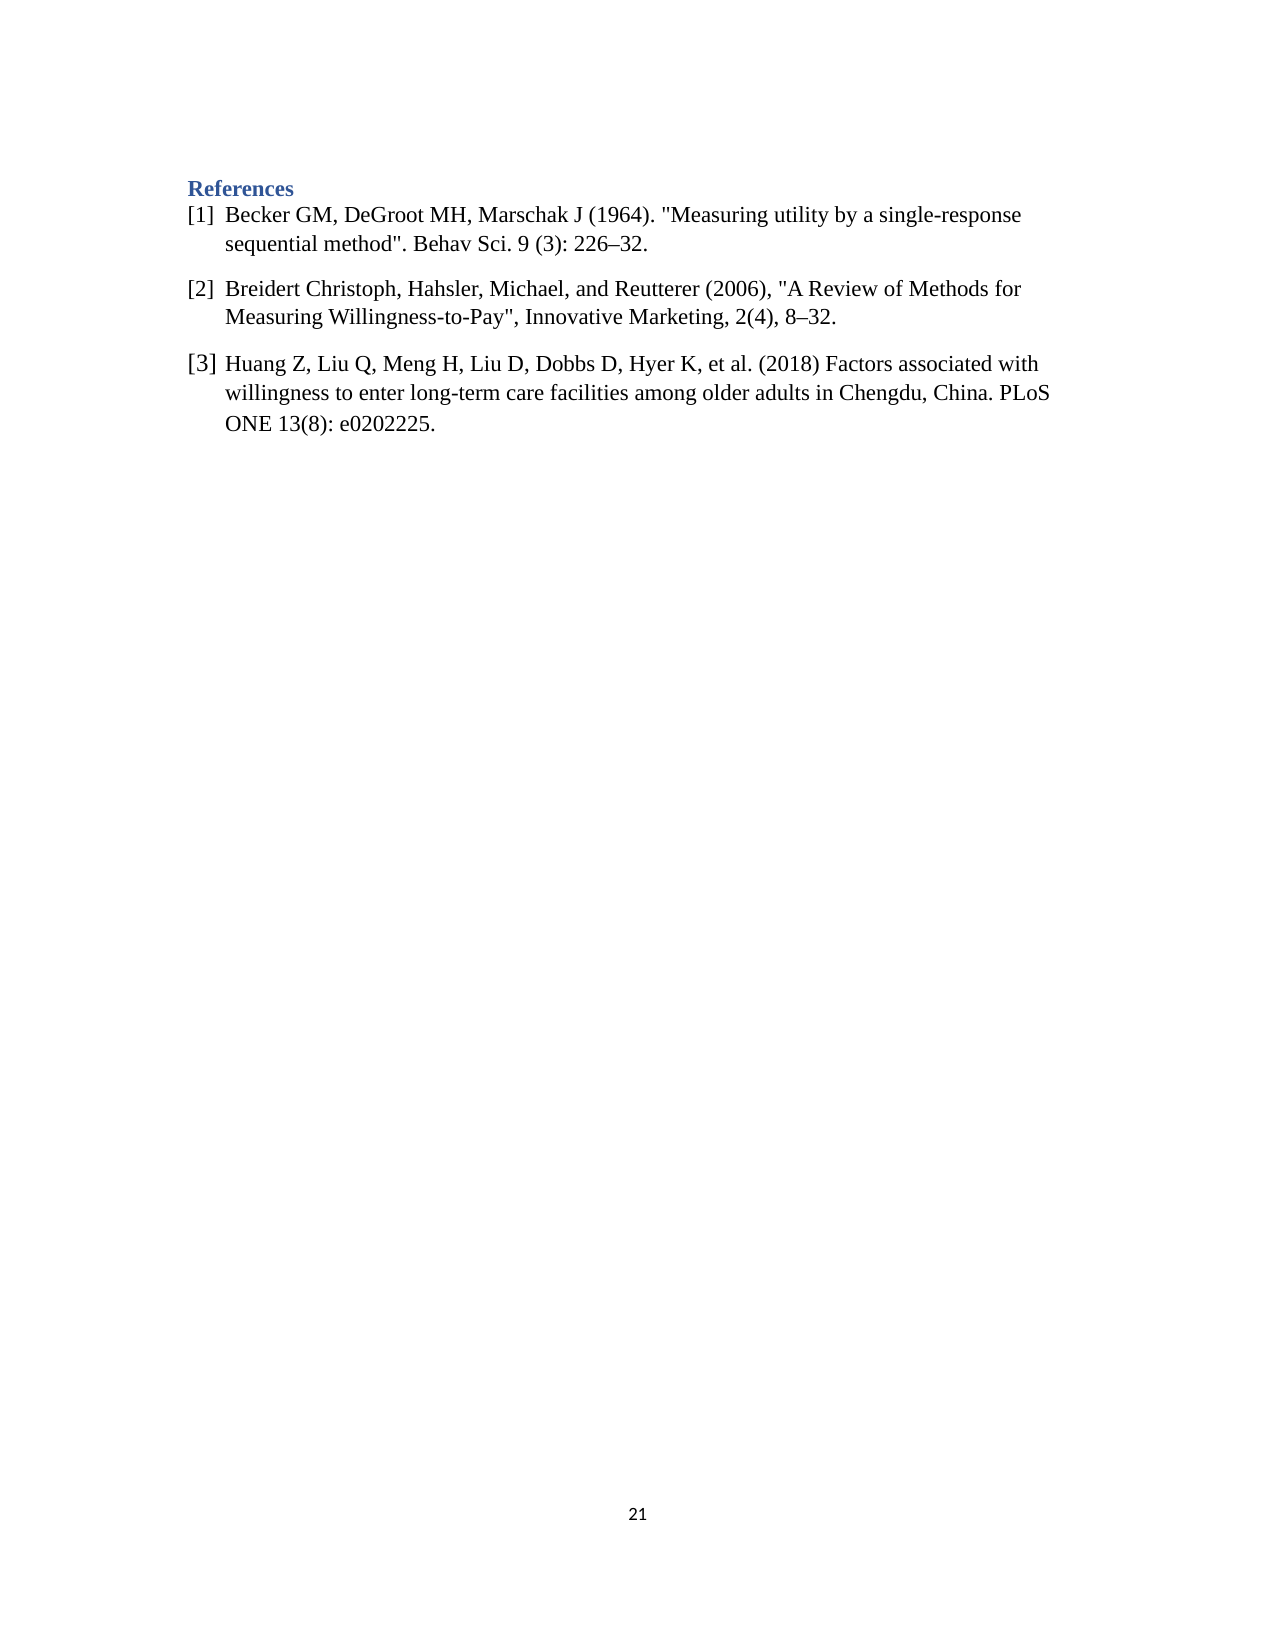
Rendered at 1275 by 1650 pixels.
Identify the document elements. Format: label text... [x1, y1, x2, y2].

list Becker GM, DeGroot MH, Marschak J (1964). "Measuring utility by a single-response sequential method". Behav Sci. 9 (3): 226–32. [187, 201, 1087, 256]
list Huang Z, Liu Q, Meng H, Liu D, Dobbs D, Hyer K, et al. (2018) Factors associated with willingness to enter long-term care facilities among older adults in Chengdu, China. PLoS ONE 13(8): e0202225. [187, 348, 1087, 437]
subtitle References [187, 175, 1087, 201]
list Breidert Christoph, Hahsler, Michael, and Reutterer (2006), "A Review of Methods for Measuring Willingness-to-Pay", Innovative Marketing, 2(4), 8–32. [187, 275, 1087, 330]
